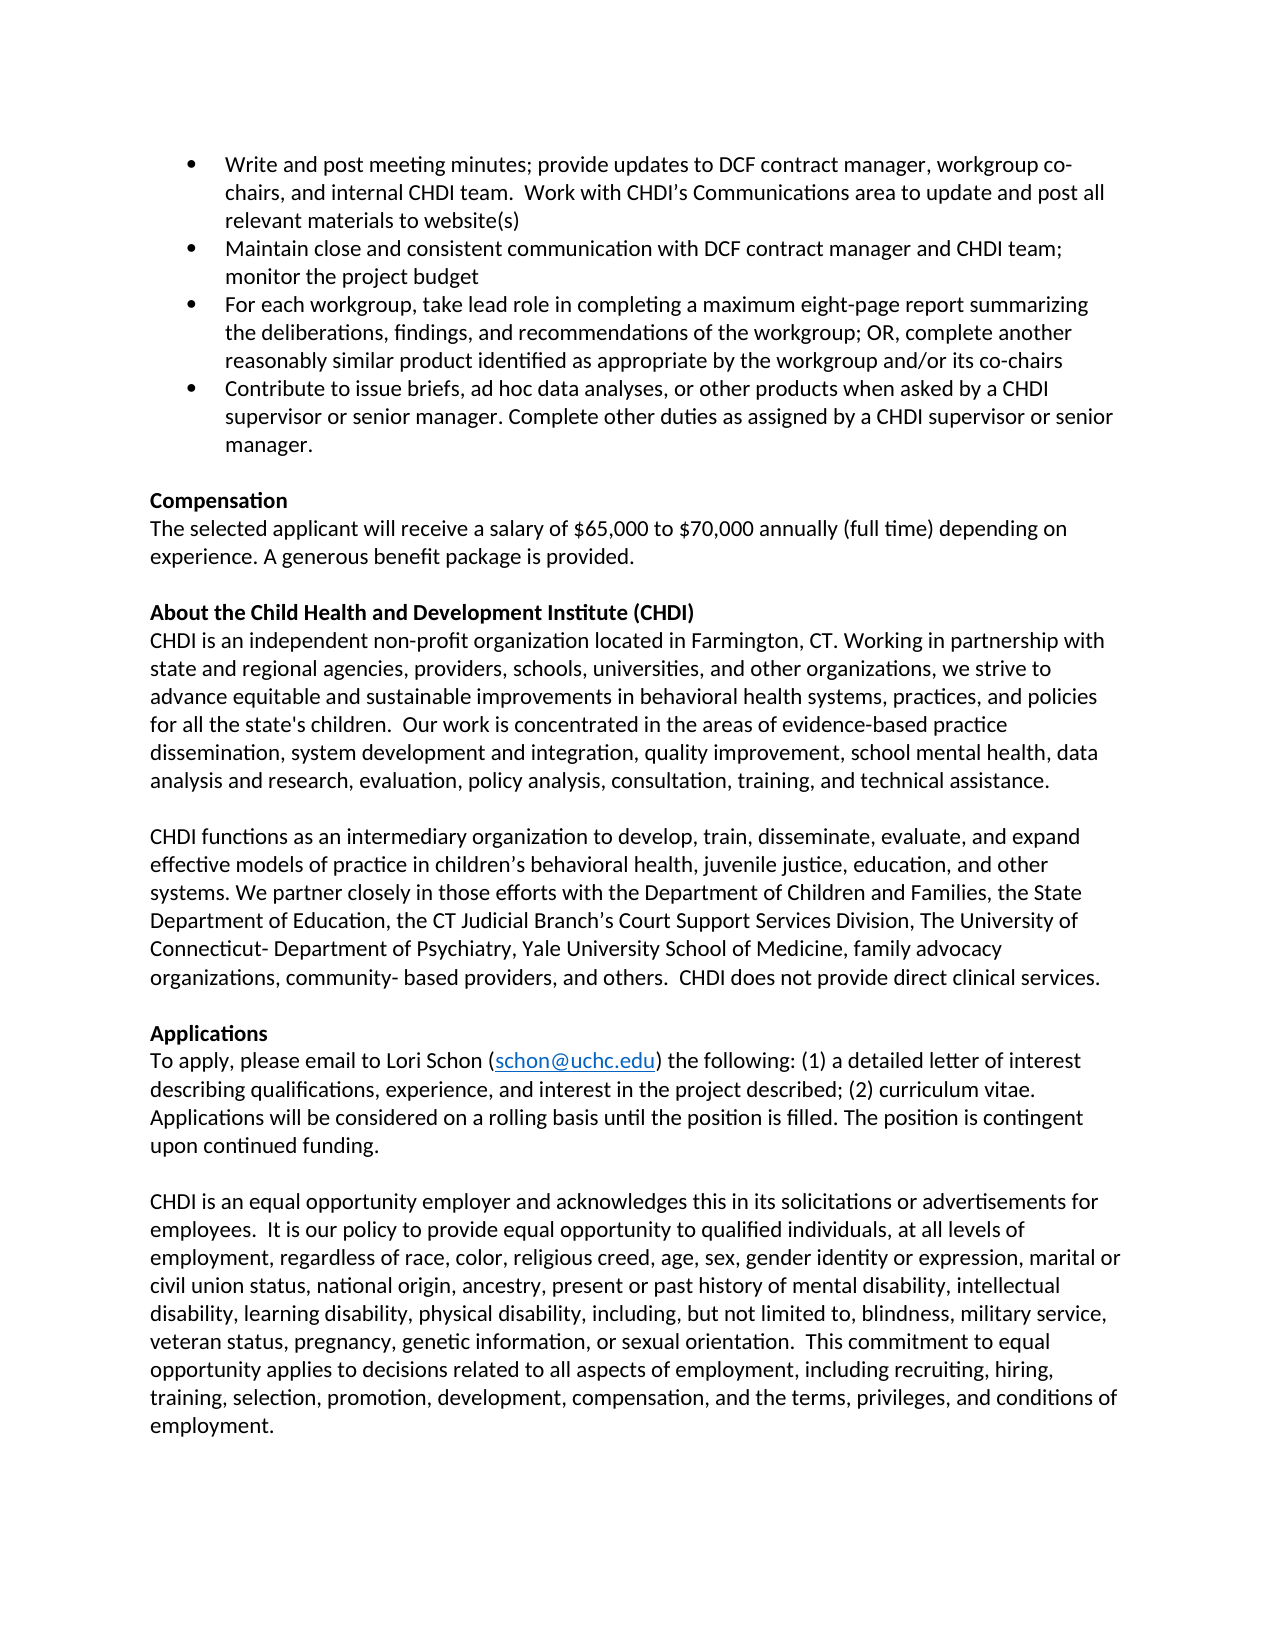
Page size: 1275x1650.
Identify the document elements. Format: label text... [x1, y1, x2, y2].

text About the Child Health and Development Institute (CHDI) [150, 598, 1125, 626]
text CHDI functions as an intermediary organization to develop, train, disseminate, evaluate, and expand effective models of practice in children’s behavioral health, juvenile justice, education, and other systems. We partner closely in those efforts with the Department of Children and Families, the State Department of Education, the CT Judicial Branch’s Court Support Services Division, The University of Connecticut- Department of Psychiatry, Yale University School of Medicine, family advocacy organizations, community- based providers, and others. CHDI does not provide direct clinical services. [150, 822, 1125, 991]
text CHDI is an equal opportunity employer and acknowledges this in its solicitations or advertisements for employees. It is our policy to provide equal opportunity to qualified individuals, at all levels of employment, regardless of race, color, religious creed, age, sex, gender identity or expression, marital or civil union status, national origin, ancestry, present or past history of mental disability, intellectual disability, learning disability, physical disability, including, but not limited to, blindness, military service, veteran status, pregnancy, genetic information, or sexual orientation. This commitment to equal opportunity applies to decisions related to all aspects of employment, including recruiting, hiring, training, selection, promotion, development, compensation, and the terms, privileges, and conditions of employment. [150, 1187, 1125, 1439]
text The selected applicant will receive a salary of $65,000 to $70,000 annually (full time) depending on experience. A generous benefit package is provided. [150, 514, 1125, 570]
list Write and post meeting minutes; provide updates to DCF contract manager, workgroup co-chairs, and internal CHDI team. Work with CHDI’s Communications area to update and post all relevant materials to website(s) [187, 150, 1125, 234]
text CHDI is an independent non-profit organization located in Farmington, CT. Working in partnership with state and regional agencies, providers, schools, universities, and other organizations, we strive to advance equitable and sustainable improvements in behavioral health systems, practices, and policies for all the state's children. Our work is concentrated in the areas of evidence-based practice dissemination, system development and integration, quality improvement, school mental health, data analysis and research, evaluation, policy analysis, consultation, training, and technical assistance. [150, 626, 1125, 794]
text Compensation [150, 486, 1125, 514]
text To apply, please email to Lori Schon (schon@uchc.edu) the following: (1) a detailed letter of interest describing qualifications, experience, and interest in the project described; (2) curriculum vitae. [150, 1047, 1125, 1103]
text Applications will be considered on a rolling basis until the position is filled. The position is contingent upon continued funding. [150, 1103, 1125, 1159]
list Maintain close and consistent communication with DCF contract manager and CHDI team; monitor the project budget [187, 234, 1125, 290]
text Applications [150, 1019, 1125, 1047]
list Contribute to issue briefs, ad hoc data analyses, or other products when asked by a CHDI supervisor or senior manager. Complete other duties as assigned by a CHDI supervisor or senior manager. [187, 374, 1125, 458]
list For each workgroup, take lead role in completing a maximum eight-page report summarizing the deliberations, findings, and recommendations of the workgroup; OR, complete another reasonably similar product identified as appropriate by the workgroup and/or its co-chairs [187, 290, 1125, 374]
